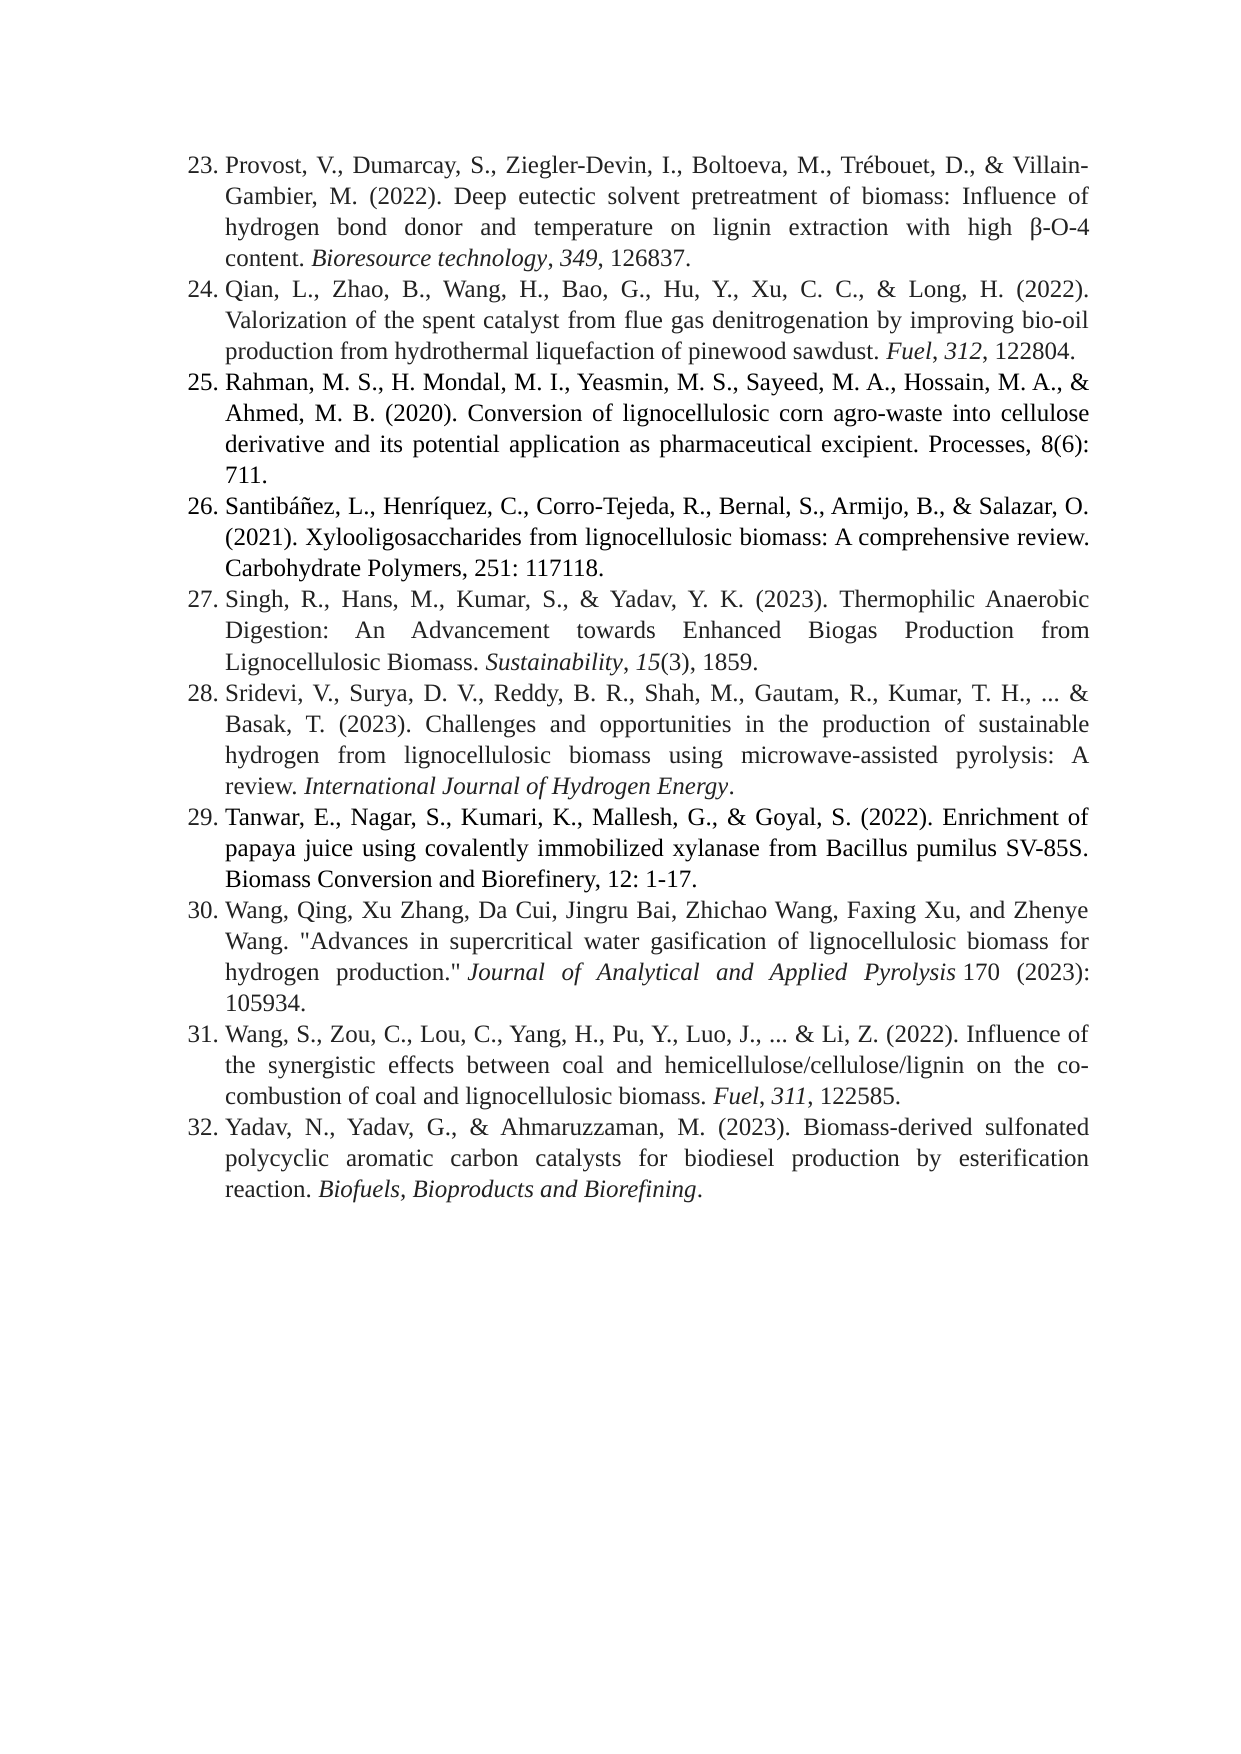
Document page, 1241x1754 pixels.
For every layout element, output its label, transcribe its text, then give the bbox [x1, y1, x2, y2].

list Wang, Qing, Xu Zhang, Da Cui, Jingru Bai, Zhichao Wang, Faxing Xu, and Zhenye Wang. "Advances in supercritical water gasification of lignocellulosic biomass for hydrogen production." Journal of Analytical and Applied Pyrolysis 170 (2023): 105934. [187, 895, 1090, 1017]
list Tanwar, E., Nagar, S., Kumari, K., Mallesh, G., & Goyal, S. (2022). Enrichment of papaya juice using covalently immobilized xylanase from Bacillus pumilus SV-85S. Biomass Conversion and Biorefinery, 12: 1-17. [187, 802, 1090, 893]
list Santibáñez, L., Henríquez, C., Corro-Tejeda, R., Bernal, S., Armijo, B., & Salazar, O. (2021). Xylooligosaccharides from lignocellulosic biomass: A comprehensive review. Carbohydrate Polymers, 251: 117118. [187, 491, 1090, 582]
list Sridevi, V., Surya, D. V., Reddy, B. R., Shah, M., Gautam, R., Kumar, T. H., ... & Basak, T. (2023). Challenges and opportunities in the production of sustainable hydrogen from lignocellulosic biomass using microwave-assisted pyrolysis: A review. International Journal of Hydrogen Energy. [187, 678, 1090, 799]
list Yadav, N., Yadav, G., & Ahmaruzzaman, M. (2023). Biomass‐derived sulfonated polycyclic aromatic carbon catalysts for biodiesel production by esterification reaction. Biofuels, Bioproducts and Biorefining. [187, 1112, 1090, 1203]
list Wang, S., Zou, C., Lou, C., Yang, H., Pu, Y., Luo, J., ... & Li, Z. (2022). Influence of the synergistic effects between coal and hemicellulose/cellulose/lignin on the co-combustion of coal and lignocellulosic biomass. Fuel, 311, 122585. [187, 1019, 1090, 1110]
list Singh, R., Hans, M., Kumar, S., & Yadav, Y. K. (2023). Thermophilic Anaerobic Digestion: An Advancement towards Enhanced Biogas Production from Lignocellulosic Biomass. Sustainability, 15(3), 1859. [187, 584, 1090, 675]
list Provost, V., Dumarcay, S., Ziegler-Devin, I., Boltoeva, M., Trébouet, D., & Villain-Gambier, M. (2022). Deep eutectic solvent pretreatment of biomass: Influence of hydrogen bond donor and temperature on lignin extraction with high β-O-4 content. Bioresource technology, 349, 126837. [187, 150, 1090, 272]
list Qian, L., Zhao, B., Wang, H., Bao, G., Hu, Y., Xu, C. C., & Long, H. (2022). Valorization of the spent catalyst from flue gas denitrogenation by improving bio-oil production from hydrothermal liquefaction of pinewood sawdust. Fuel, 312, 122804. [187, 274, 1090, 365]
list Rahman, M. S., H. Mondal, M. I., Yeasmin, M. S., Sayeed, M. A., Hossain, M. A., & Ahmed, M. B. (2020). Conversion of lignocellulosic corn agro-waste into cellulose derivative and its potential application as pharmaceutical excipient. Processes, 8(6): 711. [187, 367, 1090, 489]
